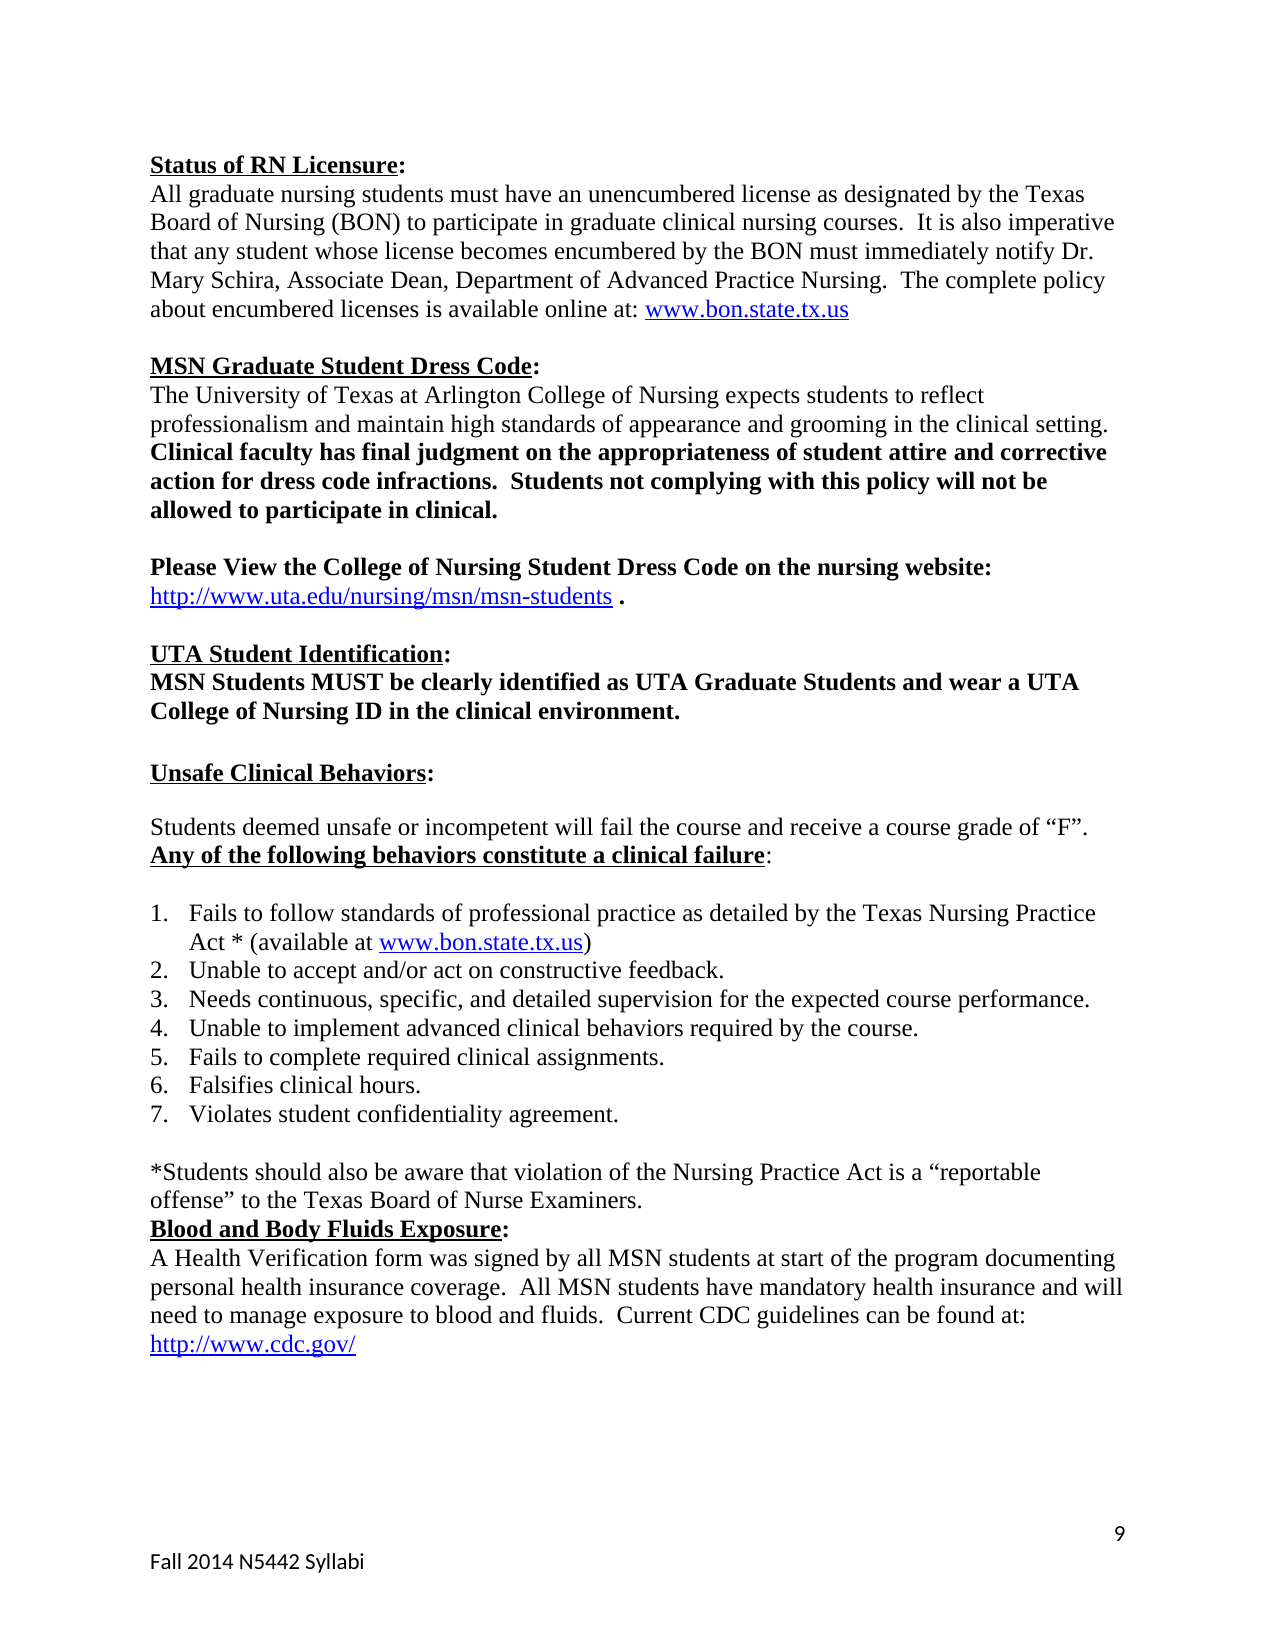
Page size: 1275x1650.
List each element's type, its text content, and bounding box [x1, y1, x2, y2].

text 2. Unable to accept and/or act on constructive feedback. [150, 956, 1125, 984]
text 1. Fails to follow standards of professional practice as detailed by the Texas Nursing Practice Act * (available at www.bon.state.tx.us) [150, 898, 1125, 956]
text 4. Unable to implement advanced clinical behaviors required by the course. [150, 1013, 1125, 1042]
text Blood and Body Fluids Exposure: [150, 1214, 1125, 1243]
text Unsafe Clinical Behaviors: [150, 758, 1125, 787]
text MSN Graduate Student Dress Code: [150, 351, 1125, 380]
text 5. Fails to complete required clinical assignments. [150, 1042, 1125, 1071]
text Status of RN Licensure: [150, 150, 1125, 179]
text 7. Violates student confidentiality agreement. [150, 1099, 1125, 1128]
text Please View the College of Nursing Student Dress Code on the nursing website: http://www.uta.edu/nursing/msn/msn-students . [150, 552, 1125, 610]
text MSN Students MUST be clearly identified as UTA Graduate Students and wear a UTA College of Nursing ID in the clinical environment. [150, 667, 1125, 725]
text 3. Needs continuous, specific, and detailed supervision for the expected course performance. [150, 984, 1125, 1013]
text 6. Falsifies clinical hours. [150, 1071, 1125, 1099]
text All graduate nursing students must have an unencumbered license as designated by the Texas Board of Nursing (BON) to participate in graduate clinical nursing courses. It is also imperative that any student whose license becomes encumbered by the BON must immediately notify Dr. Mary Schira, Associate Dean, Department of Advanced Practice Nursing. The complete policy about encumbered licenses is available online at: www.bon.state.tx.us [150, 179, 1125, 322]
text UTA Student Identification: [150, 639, 1125, 667]
text A Health Verification form was signed by all MSN students at start of the program documenting personal health insurance coverage. All MSN students have mandatory health insurance and will need to manage exposure to blood and fluids. Current CDC guidelines can be found at: http://www.cdc.gov/ [150, 1243, 1125, 1358]
text The University of Texas at Arlington College of Nursing expects students to reflect professionalism and maintain high standards of appearance and grooming in the clinical setting. Clinical faculty has final judgment on the appropriateness of student attire and corrective action for dress code infractions. Students not complying with this policy will not be allowed to participate in clinical. [150, 380, 1125, 524]
text *Students should also be aware that violation of the Nursing Practice Act is a “reportable offense” to the Texas Board of Nurse Examiners. [150, 1157, 1125, 1214]
text Students deemed unsafe or incompetent will fail the course and receive a course grade of “F”. Any of the following behaviors constitute a clinical failure: [150, 812, 1125, 869]
